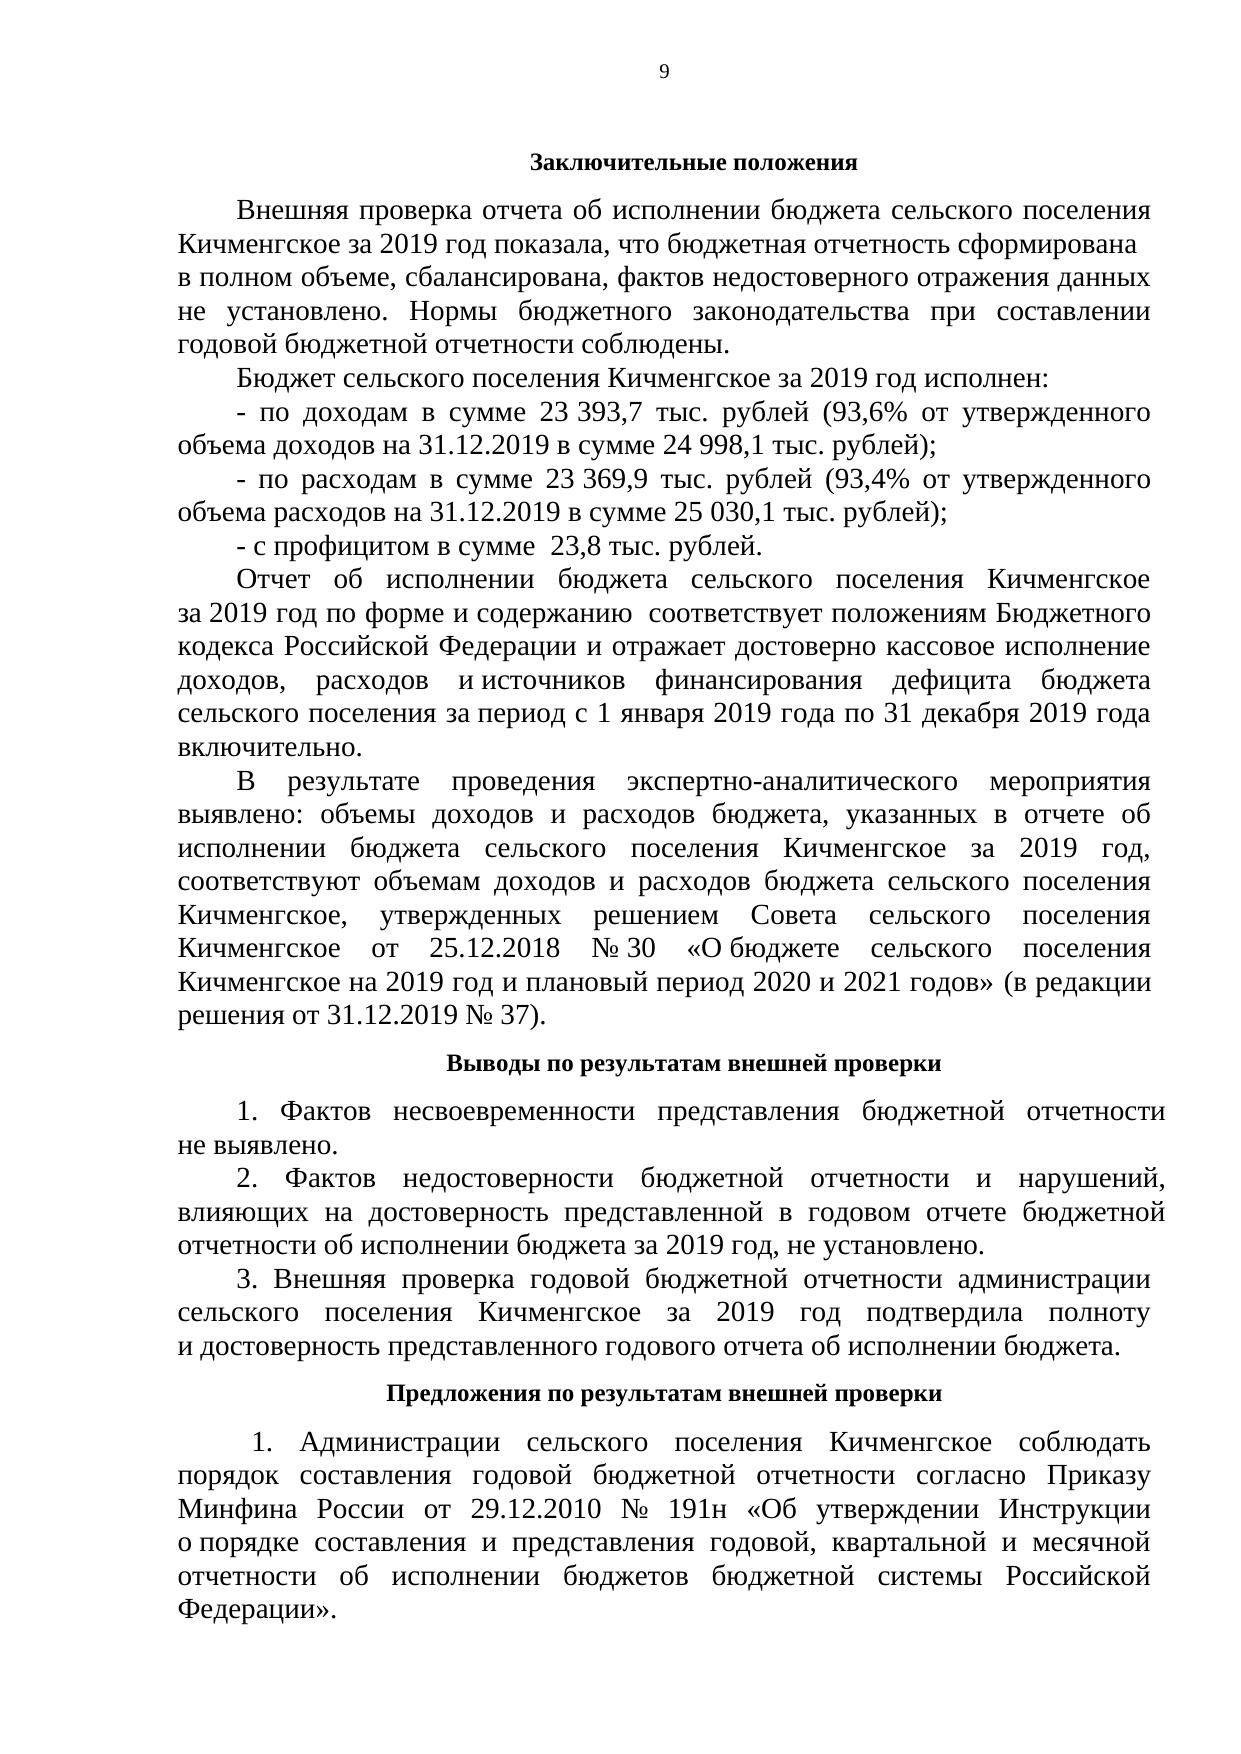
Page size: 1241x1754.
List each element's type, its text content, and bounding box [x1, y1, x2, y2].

text - по расходам в сумме 23 369,9 тыс. рублей (93,4% от утвержденного объема расходов на 31.12.2019 в сумме 25 030,1 тыс. рублей); [177, 461, 1152, 528]
text Выводы по результатам внешней проверки [177, 1048, 1152, 1076]
text Отчет об исполнении бюджета сельского поселения Кичменгское за 2019 год по форме и содержанию соответствует положениям Бюджетного кодекса Российской Федерации и отражает достоверно кассовое исполнение доходов, расходов и источников финансирования дефицита бюджета сельского поселения за период с 1 января 2019 года по 31 декабря 2019 года включительно. [177, 561, 1152, 763]
text Внешняя проверка отчета об исполнении бюджета сельского поселения Кичменгское за 2019 год показала, что бюджетная отчетность сформирована в полном объеме, сбалансирована, фактов недостоверного отражения данных не установлено. Нормы бюджетного законодательства при составлении годовой бюджетной отчетности соблюдены. [177, 192, 1152, 360]
text 3. Внешняя проверка годовой бюджетной отчетности администрации сельского поселения Кичменгское за 2019 год подтвердила полноту и достоверность представленного годового отчета об исполнении бюджета. [177, 1261, 1152, 1362]
text Заключительные положения [177, 147, 1152, 176]
text Предложения по результатам внешней проверки [177, 1378, 1152, 1407]
text В результате проведения экспертно-аналитического мероприятия выявлено: объемы доходов и расходов бюджета, указанных в отчете об исполнении бюджета сельского поселения Кичменгское за 2019 год, соответствуют объемам доходов и расходов бюджета сельского поселения Кичменгское, утвержденных решением Совета сельского поселения Кичменгское от 25.12.2018 № 30 «О бюджете сельского поселения Кичменгское на 2019 год и плановый период 2020 и 2021 годов» (в редакции решения от 31.12.2019 № 37). [177, 763, 1152, 1031]
text 2. Фактов недостоверности бюджетной отчетности и нарушений, влияющих на достоверность представленной в годовом отчете бюджетной отчетности об исполнении бюджета за 2019 год, не установлено. [177, 1160, 1167, 1261]
text Бюджет сельского поселения Кичменгское за 2019 год исполнен: [177, 360, 1152, 394]
text - по доходам в сумме 23 393,7 тыс. рублей (93,6% от утвержденного объема доходов на 31.12.2019 в сумме 24 998,1 тыс. рублей); [177, 394, 1152, 461]
text 1. Фактов несвоевременности представления бюджетной отчетности не выявлено. [177, 1093, 1167, 1160]
text - с профицитом в сумме 23,8 тыс. рублей. [177, 528, 1152, 561]
text 1. Администрации сельского поселения Кичменгское соблюдать порядок составления годовой бюджетной отчетности согласно Приказу Минфина России от 29.12.2010 № 191н «Об утверждении Инструкции о порядке составления и представления годовой, квартальной и месячной отчетности об исполнении бюджетов бюджетной системы Российской Федерации». [177, 1424, 1152, 1625]
